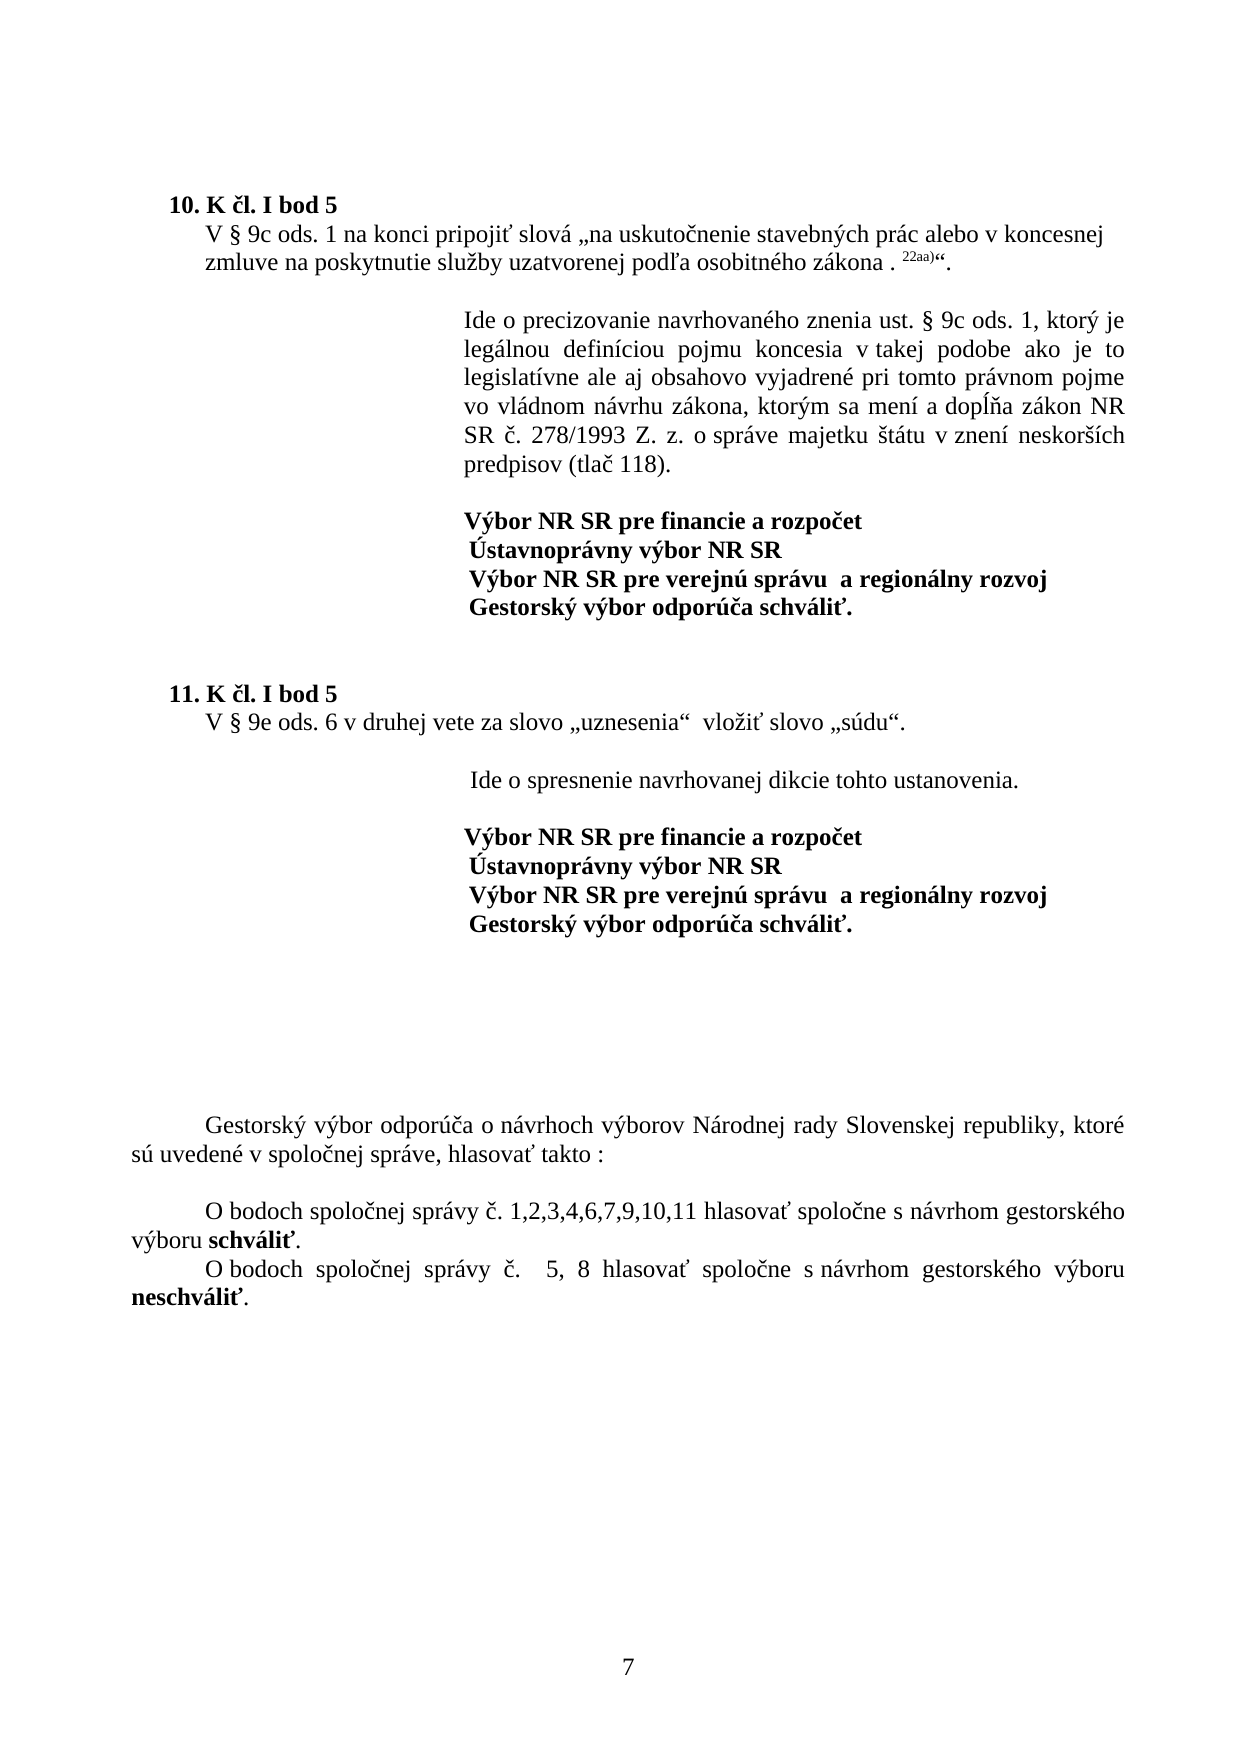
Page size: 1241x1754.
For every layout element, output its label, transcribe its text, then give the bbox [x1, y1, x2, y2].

text V § 9c ods. 1 na konci pripojiť slová „na uskutočnenie stavebných prác alebo v koncesnej zmluve na poskytnutie služby uzatvorenej podľa osobitného zákona . 22aa)“. [205, 219, 1125, 276]
text Gestorský výbor odporúča o návrhoch výborov Národnej rady Slovenskej republiky, ktoré sú uvedené v spoločnej správe, hlasovať takto : [131, 1110, 1125, 1167]
text Ústavnoprávny výbor NR SR [395, 851, 1125, 880]
text Výbor NR SR pre verejnú správu a regionálny rozvoj [395, 564, 1125, 592]
text O bodoch spoločnej správy č. 5, 8 hlasovať spoločne s návrhom gestorského výboru neschváliť. [131, 1254, 1125, 1311]
text Výbor NR SR pre financie a rozpočet [390, 506, 1125, 535]
text Gestorský výbor odporúča schváliť. [395, 592, 1125, 621]
text Výbor NR SR pre verejnú správu a regionálny rozvoj [395, 880, 1125, 909]
text Výbor NR SR pre financie a rozpočet [390, 822, 1125, 851]
text Gestorský výbor odporúča schváliť. [395, 909, 1125, 937]
text Ide o spresnenie navrhovanej dikcie tohto ustanovenia. [426, 765, 1125, 794]
list K čl. I bod 5 [169, 190, 1125, 219]
text Ide o precizovanie navrhovaného znenia ust. § 9c ods. 1, ktorý je legálnou definíciou pojmu koncesia v takej podobe ako je to legislatívne ale aj obsahovo vyjadrené pri tomto právnom pojme vo vládnom návrhu zákona, ktorým sa mení a dopĺňa zákon NR SR č. 278/1993 Z. z. o správe majetku štátu v znení neskorších predpisov (tlač 118). [464, 305, 1125, 477]
list K čl. I bod 5 [169, 679, 1125, 707]
text O bodoch spoločnej správy č. 1,2,3,4,6,7,9,10,11 hlasovať spoločne s návrhom gestorského výboru schváliť. [131, 1196, 1125, 1254]
text V § 9e ods. 6 v druhej vete za slovo „uznesenia“ vložiť slovo „súdu“. [131, 707, 1125, 736]
text Ústavnoprávny výbor NR SR [395, 535, 1125, 564]
